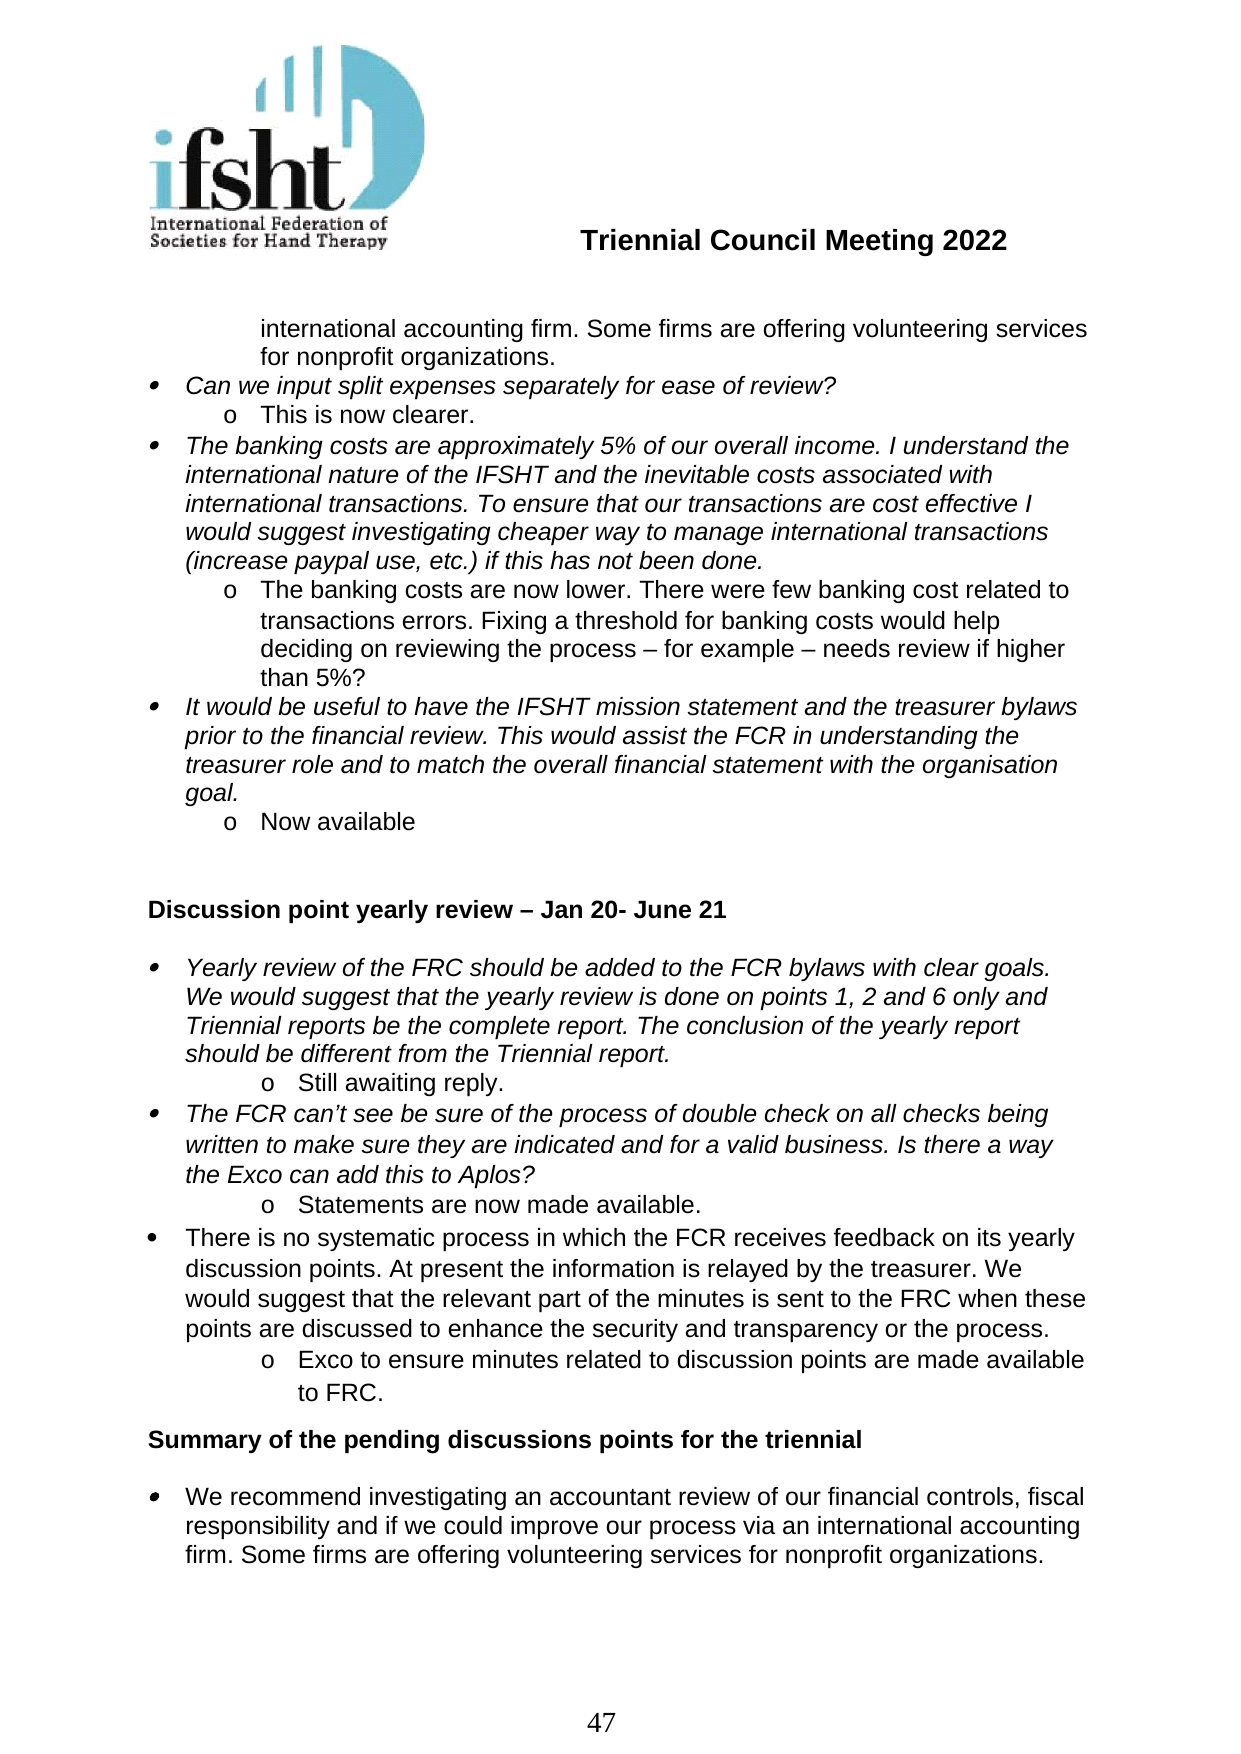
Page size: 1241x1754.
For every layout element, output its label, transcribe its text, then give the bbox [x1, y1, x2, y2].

list Yearly review of the FRC should be added to the FCR bylaws with clear goals. We would suggest that the yearly review is done on points 1, 2 and 6 only and Triennial reports be the complete report. The conclusion of the yearly report should be different from the Triennial report. [148, 953, 1092, 1068]
list Exco to ensure minutes related to discussion points are made available to FRC. [260, 1345, 1092, 1406]
list Statements are now made available. [260, 1190, 1092, 1221]
list The banking costs are approximately 5% of our overall income. I understand the international nature of the IFSHT and the inevitable costs associated with international transactions. To ensure that our transactions are cost effective I would suggest investigating cheaper way to manage international transactions (increase paypal use, etc.) if this has not been done. [148, 431, 1092, 575]
list The FCR can’t see be sure of the process of double check on all checks being written to make sure they are indicated and for a valid business. Is there a way the Exco can add this to Aplos? [148, 1099, 1092, 1189]
list This is now clearer. [223, 400, 1092, 431]
list We recommend investigating an accountant review of our financial controls, fiscal responsibility and if we could improve our process via an international accounting firm. Some firms are offering volunteering services for nonprofit organizations. [148, 1482, 1092, 1568]
list There is no systematic process in which the FCR receives feedback on its yearly discussion points. At present the information is relayed by the treasurer. We would suggest that the relevant part of the minutes is sent to the FRC when these points are discussed to enhance the security and transparency or the process. [148, 1223, 1092, 1343]
list Now available [223, 807, 1092, 838]
list Still awaiting reply. [260, 1068, 1092, 1099]
text Summary of the pending discussions points for the triennial [148, 1424, 1092, 1453]
list The banking costs are now lower. There were few banking cost related to transactions errors. Fixing a threshold for banking costs would help deciding on reviewing the process – for example – needs review if higher than 5%? [223, 575, 1092, 692]
list Can we input split expenses separately for ease of review? [148, 371, 1092, 400]
text Discussion point yearly review – Jan 20- June 21 [148, 896, 1092, 924]
picture [147, 45, 427, 250]
list It would be useful to have the IFSHT mission statement and the treasurer bylaws prior to the financial review. This would assist the FCR in understanding the treasurer role and to match the overall financial statement with the organisation goal. [148, 692, 1092, 807]
